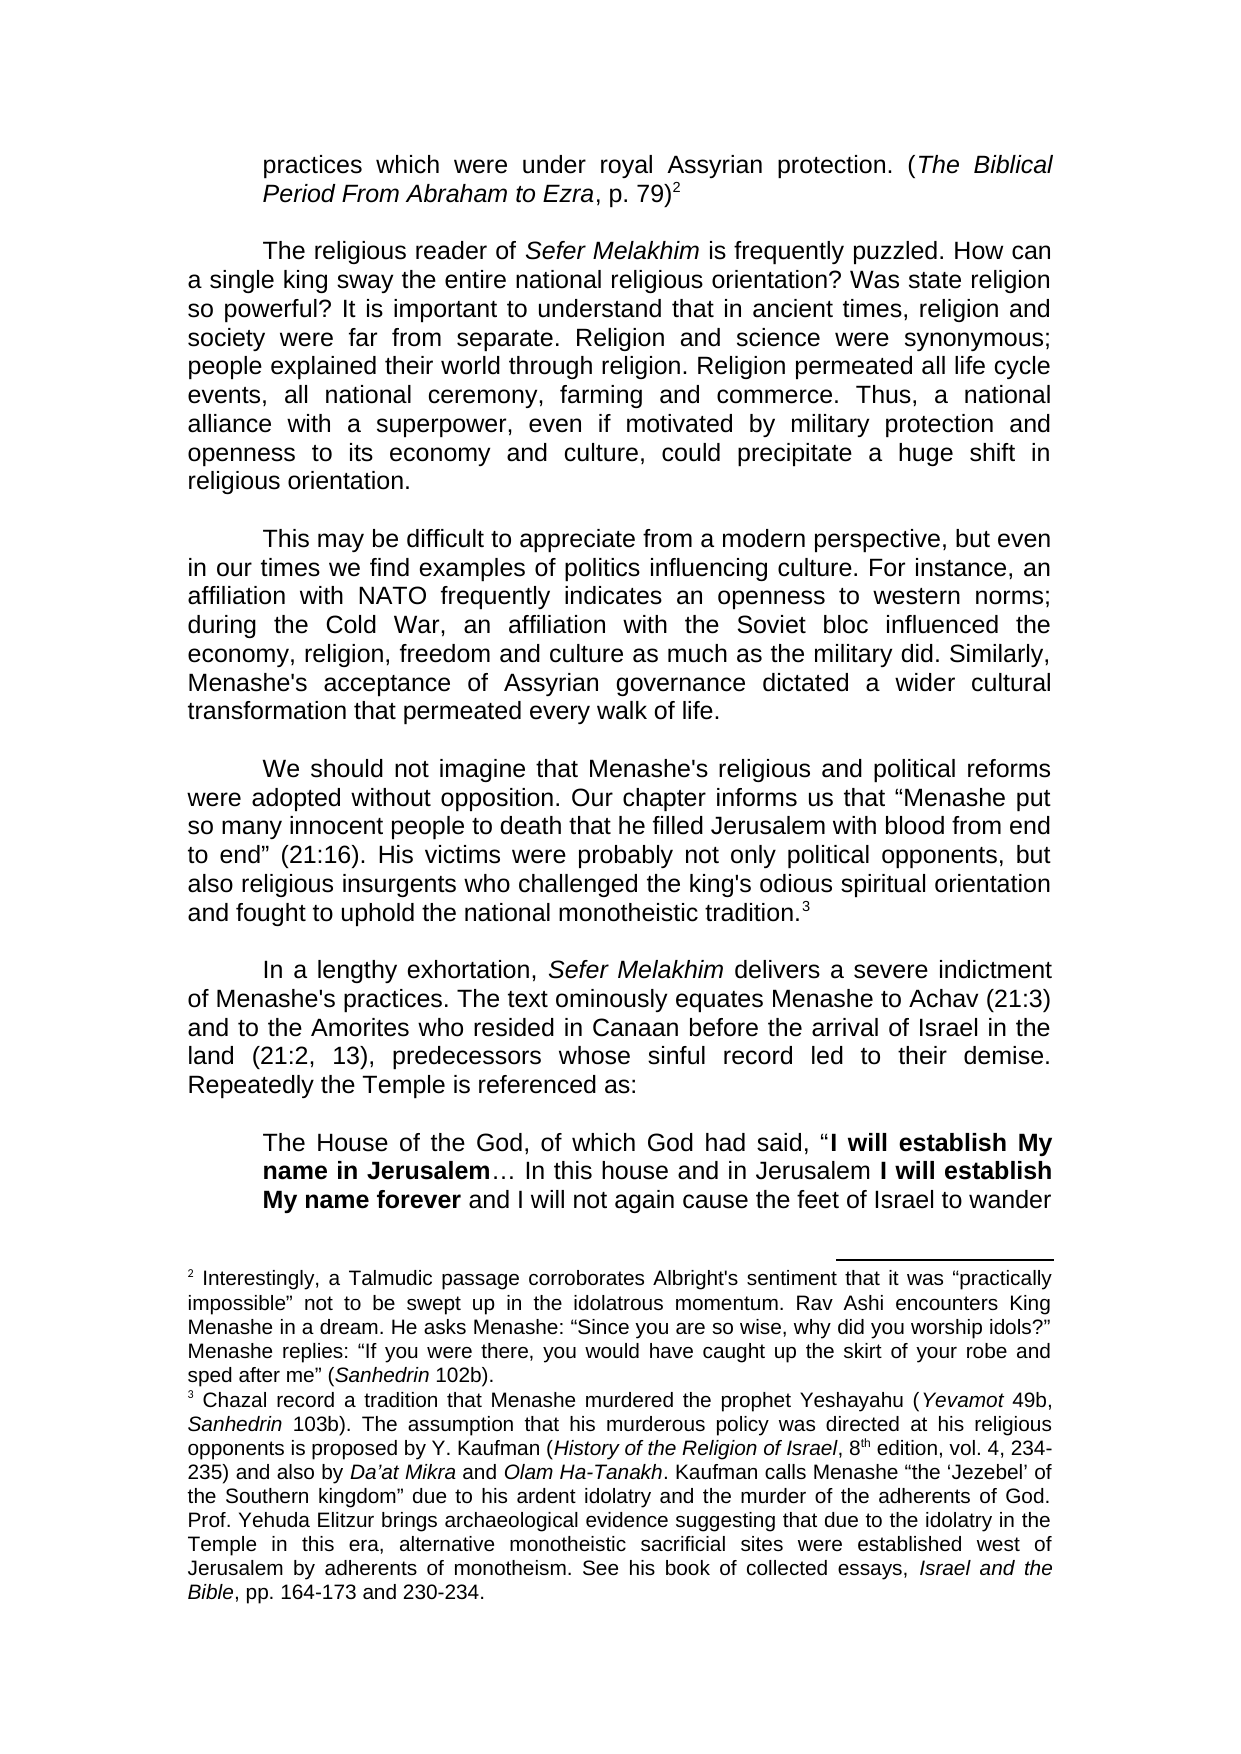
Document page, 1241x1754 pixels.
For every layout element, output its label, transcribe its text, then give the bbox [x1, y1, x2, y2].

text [262, 150, 1053, 207]
text The religious reader of Sefer Melakhim is frequently puzzled. How can a single king sway the entire national religious orientation? Was state religion so powerful? It is important to understand that in ancient times, religion and society were far from separate. Religion and science were synonymous; people explained their world through religion. Religion permeated all life cycle events, all national ceremony, farming and commerce. Thus, a national alliance with a superpower, even if motivated by military protection and openness to its economy and culture, could precipitate a huge shift in religious orientation. [187, 236, 1053, 495]
text This may be difficult to appreciate from a modern perspective, but even in our times we find examples of politics influencing culture. For instance, an affiliation with NATO frequently indicates an openness to western norms; during the Cold War, an affiliation with the Soviet bloc influenced the economy, religion, freedom and culture as much as the military did. Similarly, Menashe's acceptance of Assyrian governance dictated a wider cultural transformation that permeated every walk of life. [187, 524, 1053, 725]
text The House of the God, of which God had said, “I will establish My name in Jerusalem… In this house and in Jerusalem I will establish My name forever and I will not again cause the feet of Israel to wander from the land that I gave to their fathers if they faithfully observe all I have commanded…” [262, 1127, 1053, 1214]
text We should not imagine that Menashe's religious and political reforms were adopted without opposition. Our chapter informs us that “Menashe put so many innocent people to death that he filled Jerusalem with blood from end to end” (21:16). His victims were probably not only political opponents, but also religious insurgents who challenged the king's odious spiritual orientation and fought to uphold the national monotheistic tradition. [187, 754, 1053, 926]
text In a lengthy exhortation, Sefer Melakhim delivers a severe indictment of Menashe's practices. The text ominously equates Menashe to Achav (21:3) and to the Amorites who resided in Canaan before the arrival of Israel in the land (21:2, 13), predecessors whose sinful record led to their demise. Repeatedly the Temple is referenced as: [187, 955, 1053, 1099]
